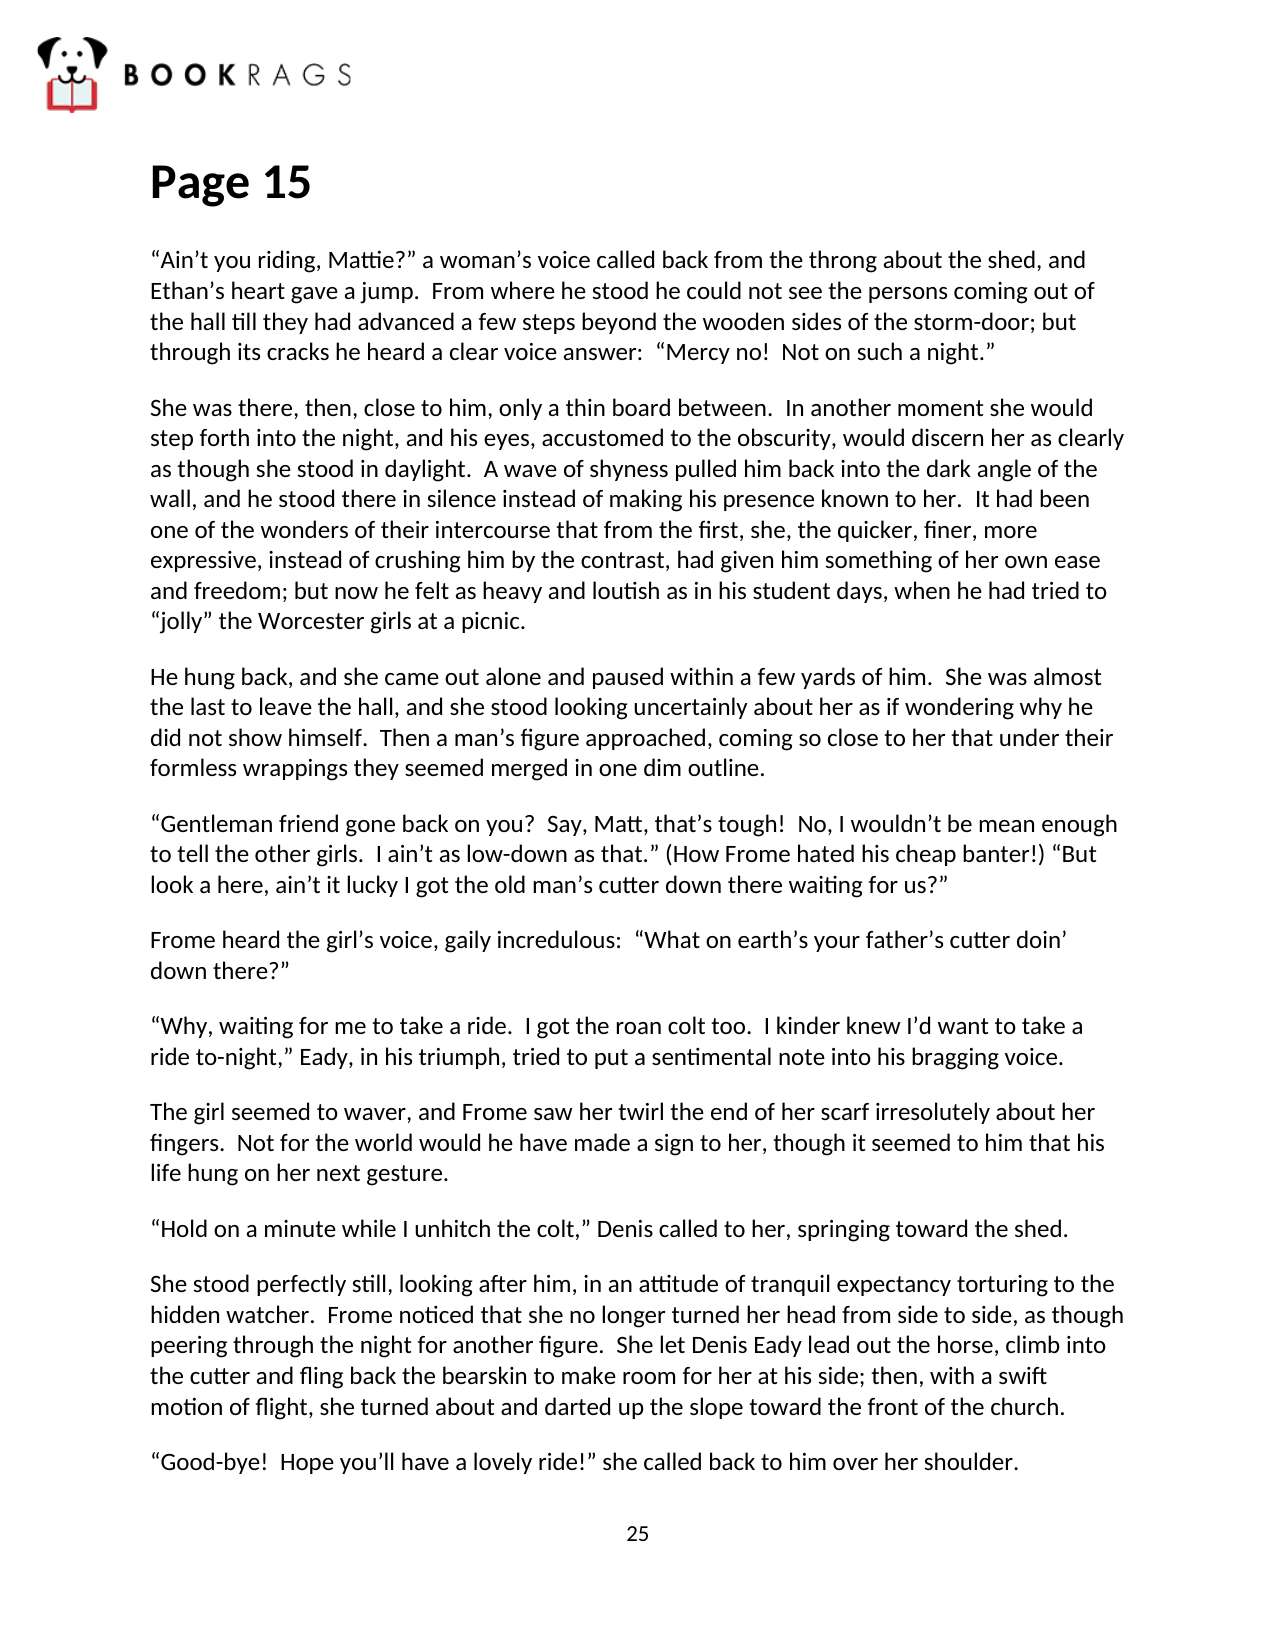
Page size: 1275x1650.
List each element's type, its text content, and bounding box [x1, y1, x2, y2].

text She stood perfectly still, looking after him, in an attitude of tranquil expectancy torturing to the hidden watcher. Frome noticed that she no longer turned her head from side to side, as though peering through the night for another figure. She let Denis Eady lead out the horse, climb into the cutter and fling back the bearskin to make room for her at his side; then, with a swift motion of flight, she turned about and darted up the slope toward the front of the church. [150, 1269, 1125, 1421]
text He hung back, and she came out alone and paused within a few yards of him. She was almost the last to leave the hall, and she stood looking uncertainly about her as if wondering why he did not show himself. Then a man’s figure approached, coming so close to her that under their formless wrappings they seemed merged in one dim outline. [150, 661, 1125, 783]
text She was there, then, close to him, only a thin board between. In another moment she would step forth into the night, and his eyes, accustomed to the obscurity, would discern her as clearly as though she stood in daylight. A wave of shyness pulled him back into the dark angle of the wall, and he stood there in silence instead of making his presence known to her. It had been one of the wonders of their intercourse that from the first, she, the quicker, finer, more expressive, instead of crushing him by the contrast, had given him something of her own ease and freedom; but now he felt as heavy and loutish as in his student days, when he had tried to “jolly” the Worcester girls at a picnic. [150, 392, 1125, 636]
text “Hold on a minute while I unhitch the colt,” Denis called to her, springing toward the shed. [150, 1213, 1125, 1244]
text The girl seemed to waver, and Frome saw her twirl the end of her scarf irresolutely about her fingers. Not for the world would he have made a sign to her, though it seemed to him that his life hung on her next gesture. [150, 1097, 1125, 1188]
text Page 15 [150, 150, 1125, 211]
text “Why, waiting for me to take a ride. I got the roan colt too. I kinder knew I’d want to take a ride to-night,” Eady, in his triumph, tried to put a sentimental note into his bragging voice. [150, 1011, 1125, 1072]
text “Ain’t you riding, Mattie?” a woman’s voice called back from the throng about the shed, and Ethan’s heart gave a jump. From where he stood he could not see the persons coming out of the hall till they had advanced a few steps beyond the wooden sides of the storm-door; but through its cracks he heard a clear voice answer: “Mercy no! Not on such a night.” [150, 244, 1125, 367]
text Frome heard the girl’s voice, gaily incredulous: “What on earth’s your father’s cutter doin’ down there?” [150, 924, 1125, 986]
text “Gentleman friend gone back on you? Say, Matt, that’s tough! No, I wouldn’t be mean enough to tell the other girls. I ain’t as low-down as that.” (How Frome hated his cheap banter!) “But look a here, ain’t it lucky I got the old man’s cutter down there waiting for us?” [150, 808, 1125, 899]
picture [37, 37, 351, 113]
text “Good-bye! Hope you’ll have a lovely ride!” she called back to him over her shoulder. [150, 1446, 1125, 1477]
